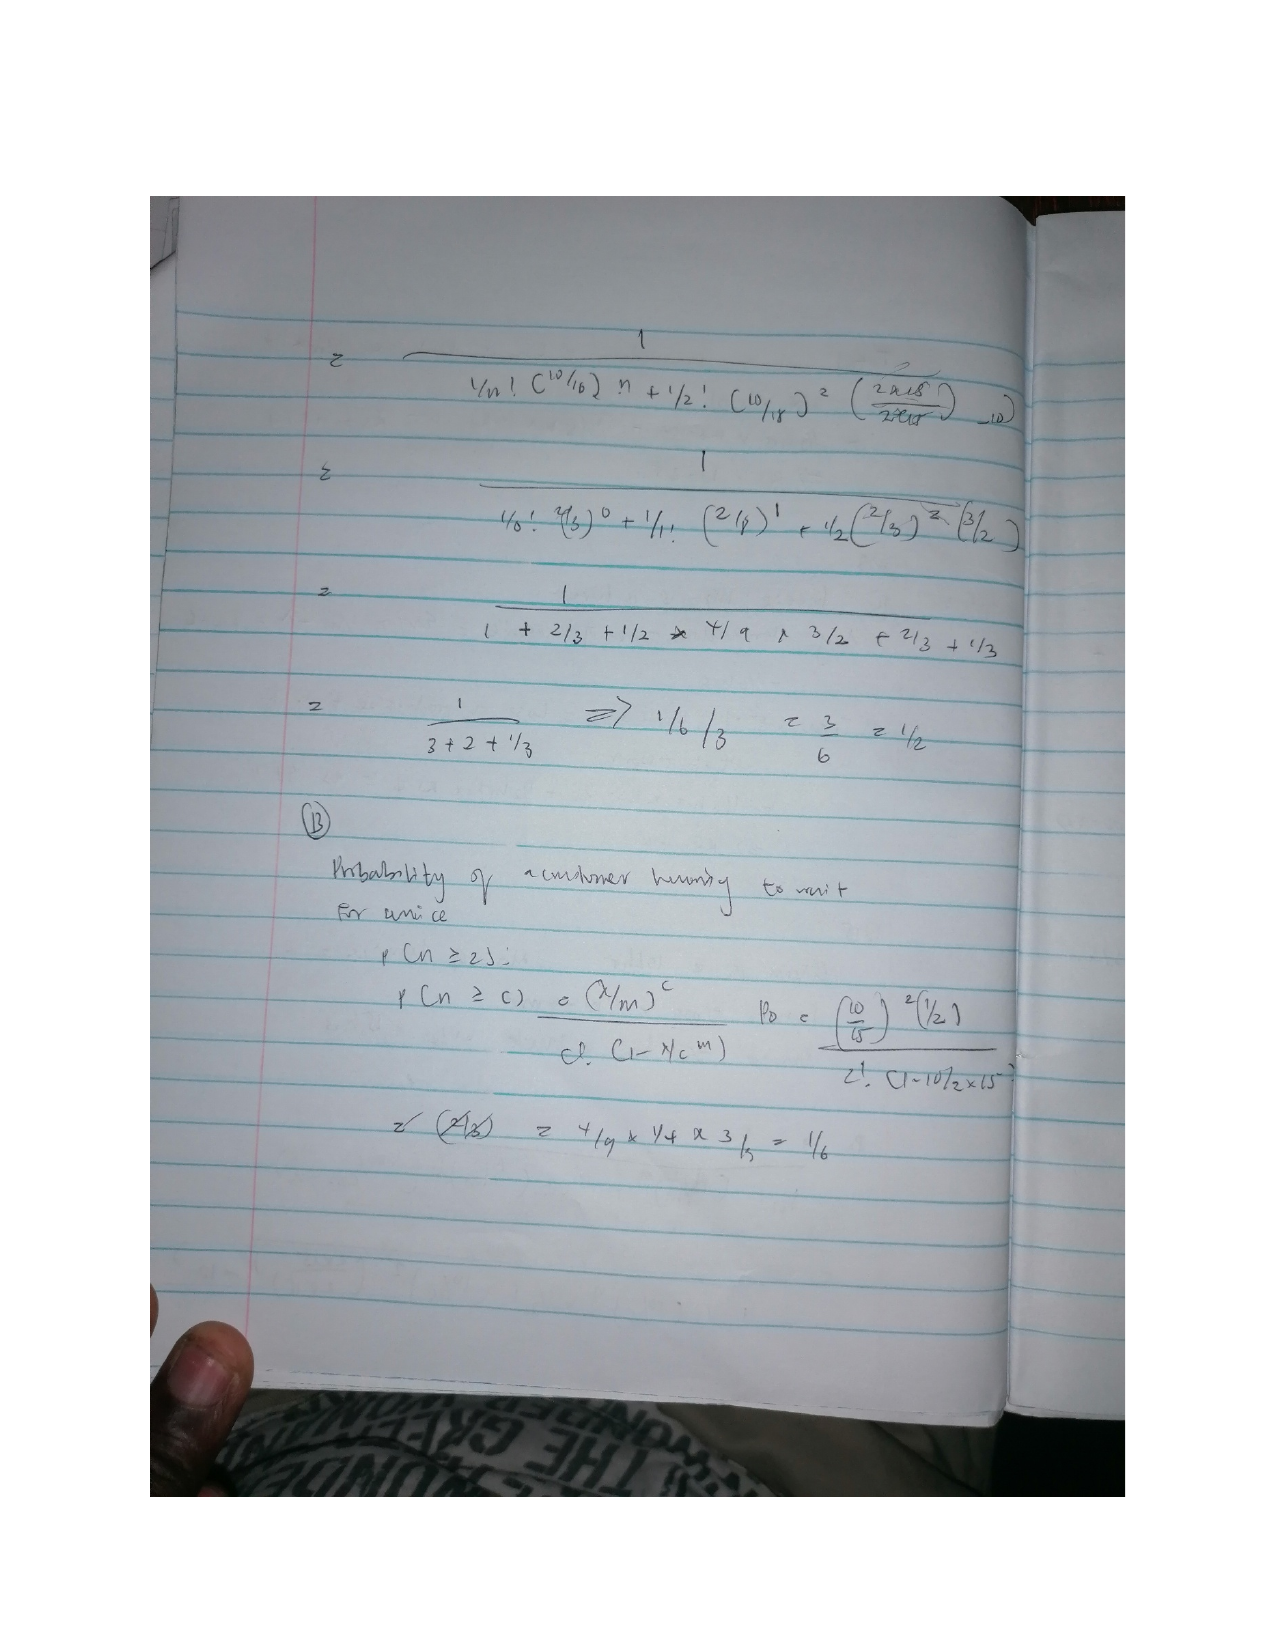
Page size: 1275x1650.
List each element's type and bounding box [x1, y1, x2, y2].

picture [150, 196, 1125, 1497]
